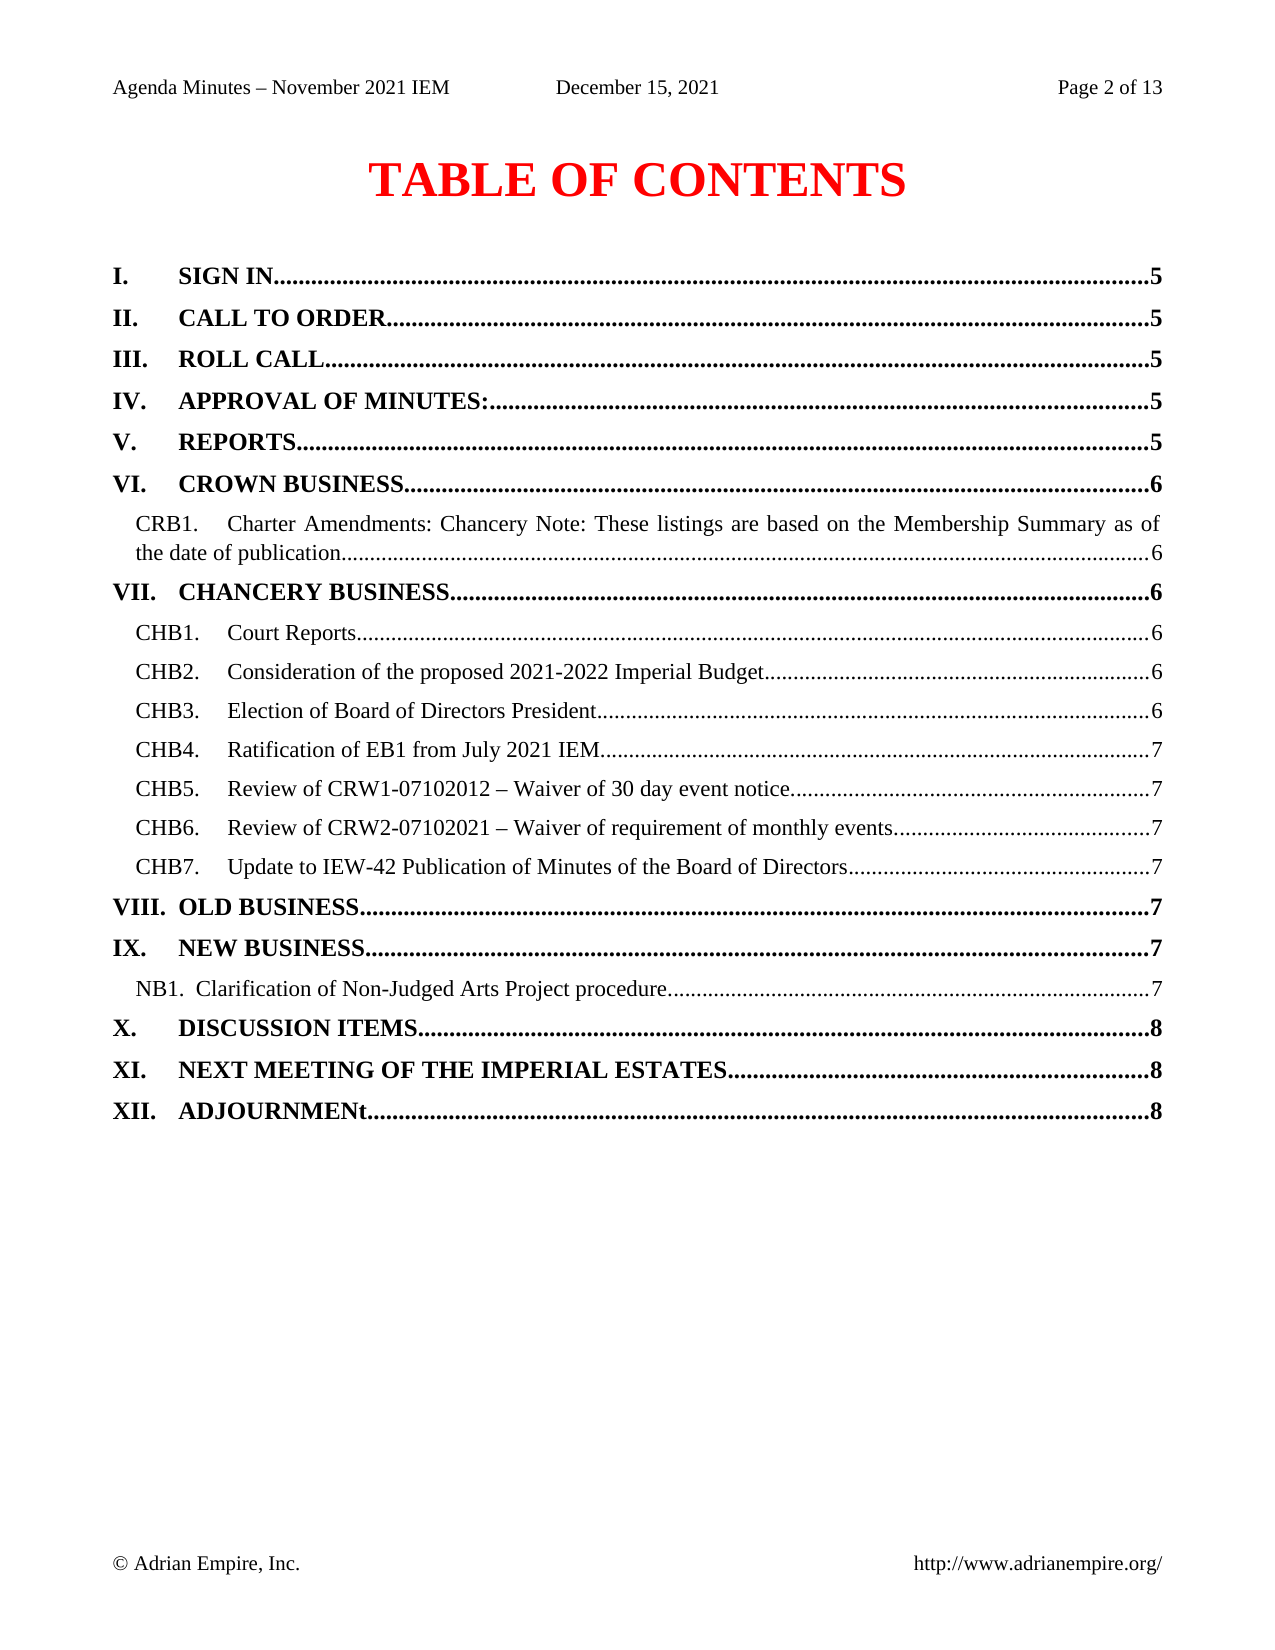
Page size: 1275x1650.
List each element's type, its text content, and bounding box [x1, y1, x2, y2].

text III. ROLL CALL 5 [112, 344, 1162, 373]
text VI. CROWN BUSINESS 6 [112, 469, 1162, 497]
text V. REPORTS 5 [112, 427, 1162, 456]
text CRB1. Charter Amendments: Chancery Note: These listings are based on the Membership Summary as of the date of publication. 6 [135, 510, 1162, 565]
text II. CALL TO ORDER 5 [112, 303, 1162, 332]
text NB1. Clarification of Non-Judged Arts Project procedure. 7 [135, 974, 1162, 1001]
text CHB3. Election of Board of Directors President 6 [135, 697, 1162, 723]
subtitle TABLE OF CONTENTS [112, 150, 1162, 207]
text CHB2. Consideration of the proposed 2021-2022 Imperial Budget 6 [135, 658, 1162, 684]
text X. DISCUSSION ITEMS 8 [112, 1013, 1162, 1042]
text CHB6. Review of CRW2-07102021 – Waiver of requirement of monthly events. 7 [135, 814, 1162, 840]
text IV. APPROVAL OF MINUTES: 5 [112, 386, 1162, 414]
text CHB7. Update to IEW-42 Publication of Minutes of the Board of Directors 7 [135, 853, 1162, 879]
text VII. CHANCERY BUSINESS 6 [112, 577, 1162, 606]
text XI. NEXT MEETING OF THE IMPERIAL ESTATES 8 [112, 1055, 1162, 1084]
text CHB1. Court Reports 6 [135, 619, 1162, 645]
text XII. ADJOURNMENt 8 [112, 1096, 1162, 1125]
text IX. NEW BUSINESS 7 [112, 933, 1162, 962]
text CHB5. Review of CRW1-07102012 – Waiver of 30 day event notice. 7 [135, 775, 1162, 801]
text CHB4. Ratification of EB1 from July 2021 IEM. 7 [135, 736, 1162, 762]
text I. SIGN IN 5 [112, 261, 1162, 290]
text VIII. OLD BUSINESS 7 [112, 892, 1162, 920]
